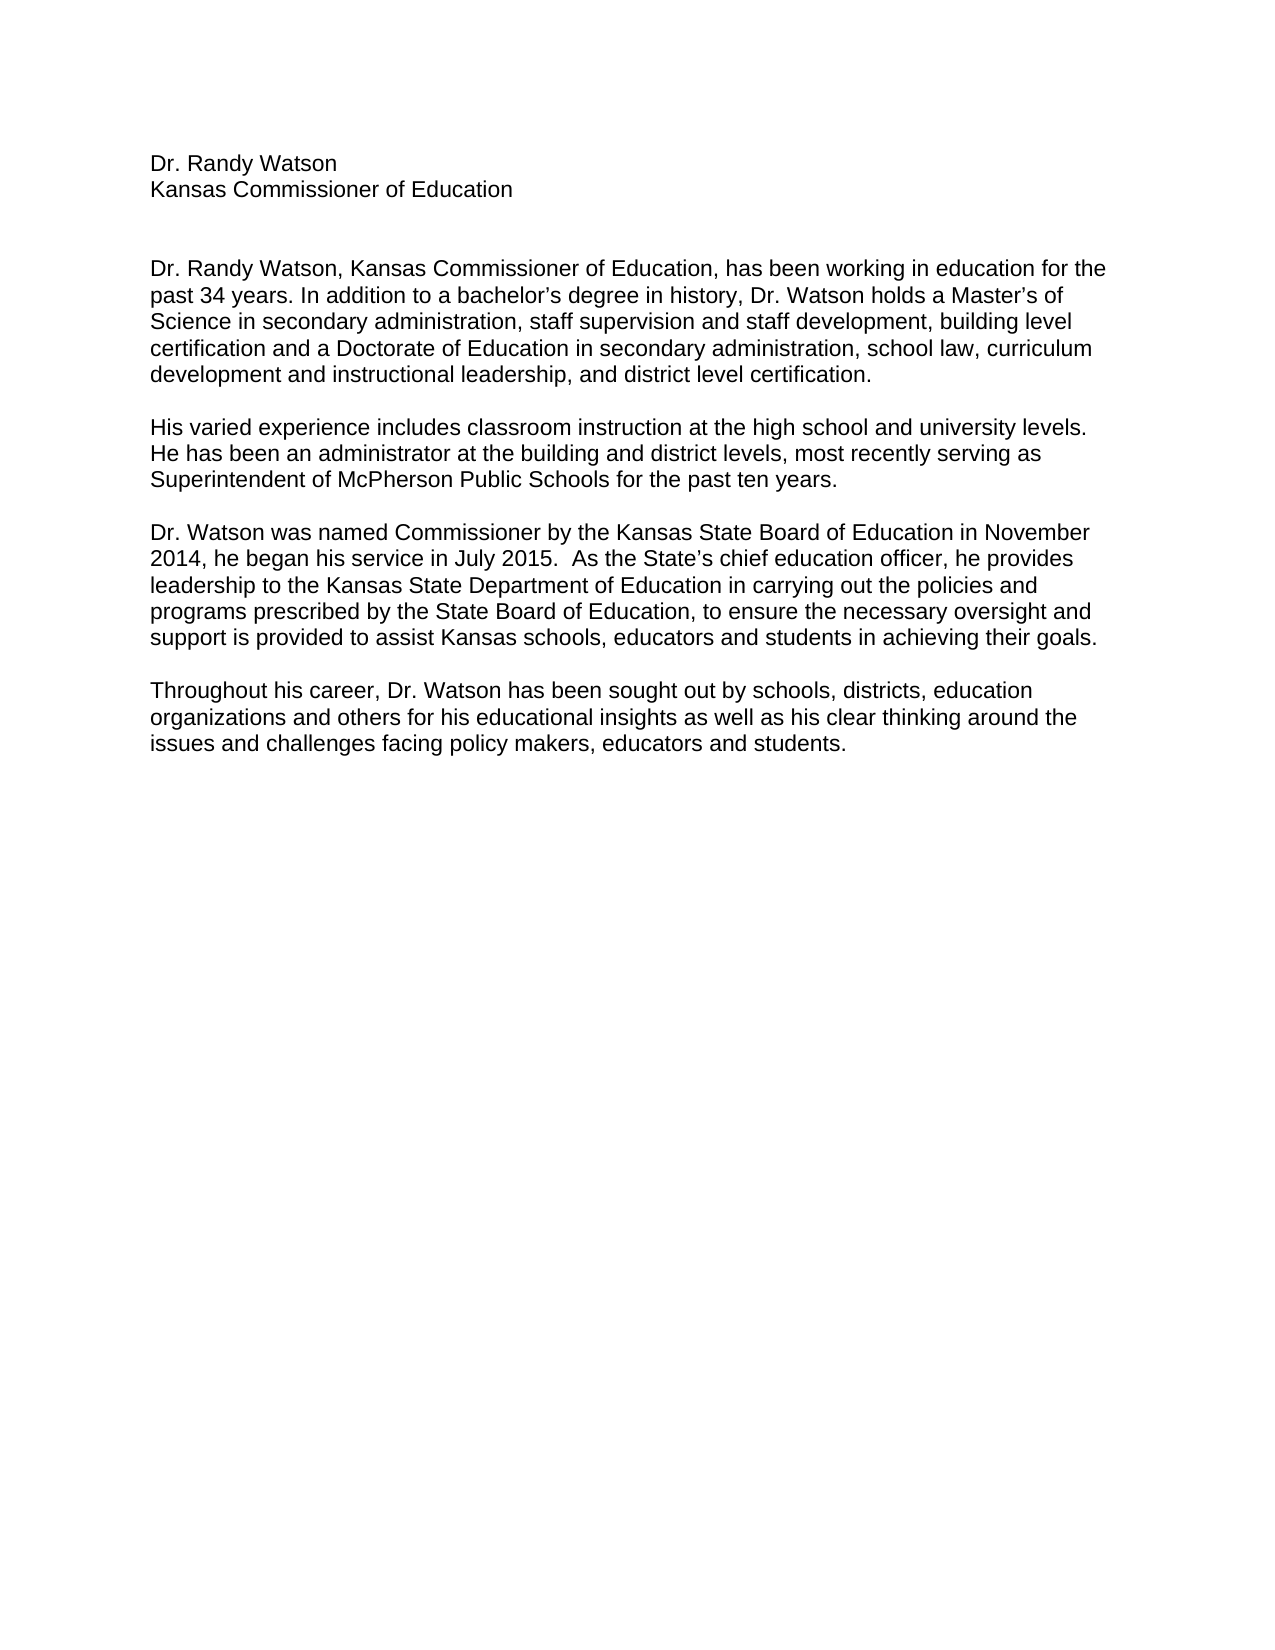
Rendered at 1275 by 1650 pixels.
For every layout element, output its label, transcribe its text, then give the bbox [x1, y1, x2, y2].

text Kansas Commissioner of Education [150, 176, 1125, 203]
text His varied experience includes classroom instruction at the high school and university levels. He has been an administrator at the building and district levels, most recently serving as Superintendent of McPherson Public Schools for the past ten years. [150, 413, 1125, 493]
text Dr. Watson was named Commissioner by the Kansas State Board of Education in November 2014, he began his service in July 2015. As the State’s chief education officer, he provides leadership to the Kansas State Department of Education in carrying out the policies and programs prescribed by the State Board of Education, to ensure the necessary oversight and support is provided to assist Kansas schools, educators and students in achieving their goals. [150, 519, 1125, 651]
text Throughout his career, Dr. Watson has been sought out by schools, districts, education organizations and others for his educational insights as well as his clear thinking around the issues and challenges facing policy makers, educators and students. [150, 677, 1125, 756]
text Dr. Randy Watson [150, 150, 1125, 176]
text Dr. Randy Watson, Kansas Commissioner of Education, has been working in education for the past 34 years. In addition to a bachelor’s degree in history, Dr. Watson holds a Master’s of Science in secondary administration, staff supervision and staff development, building level certification and a Doctorate of Education in secondary administration, school law, curriculum development and instructional leadership, and district level certification. [150, 255, 1125, 387]
